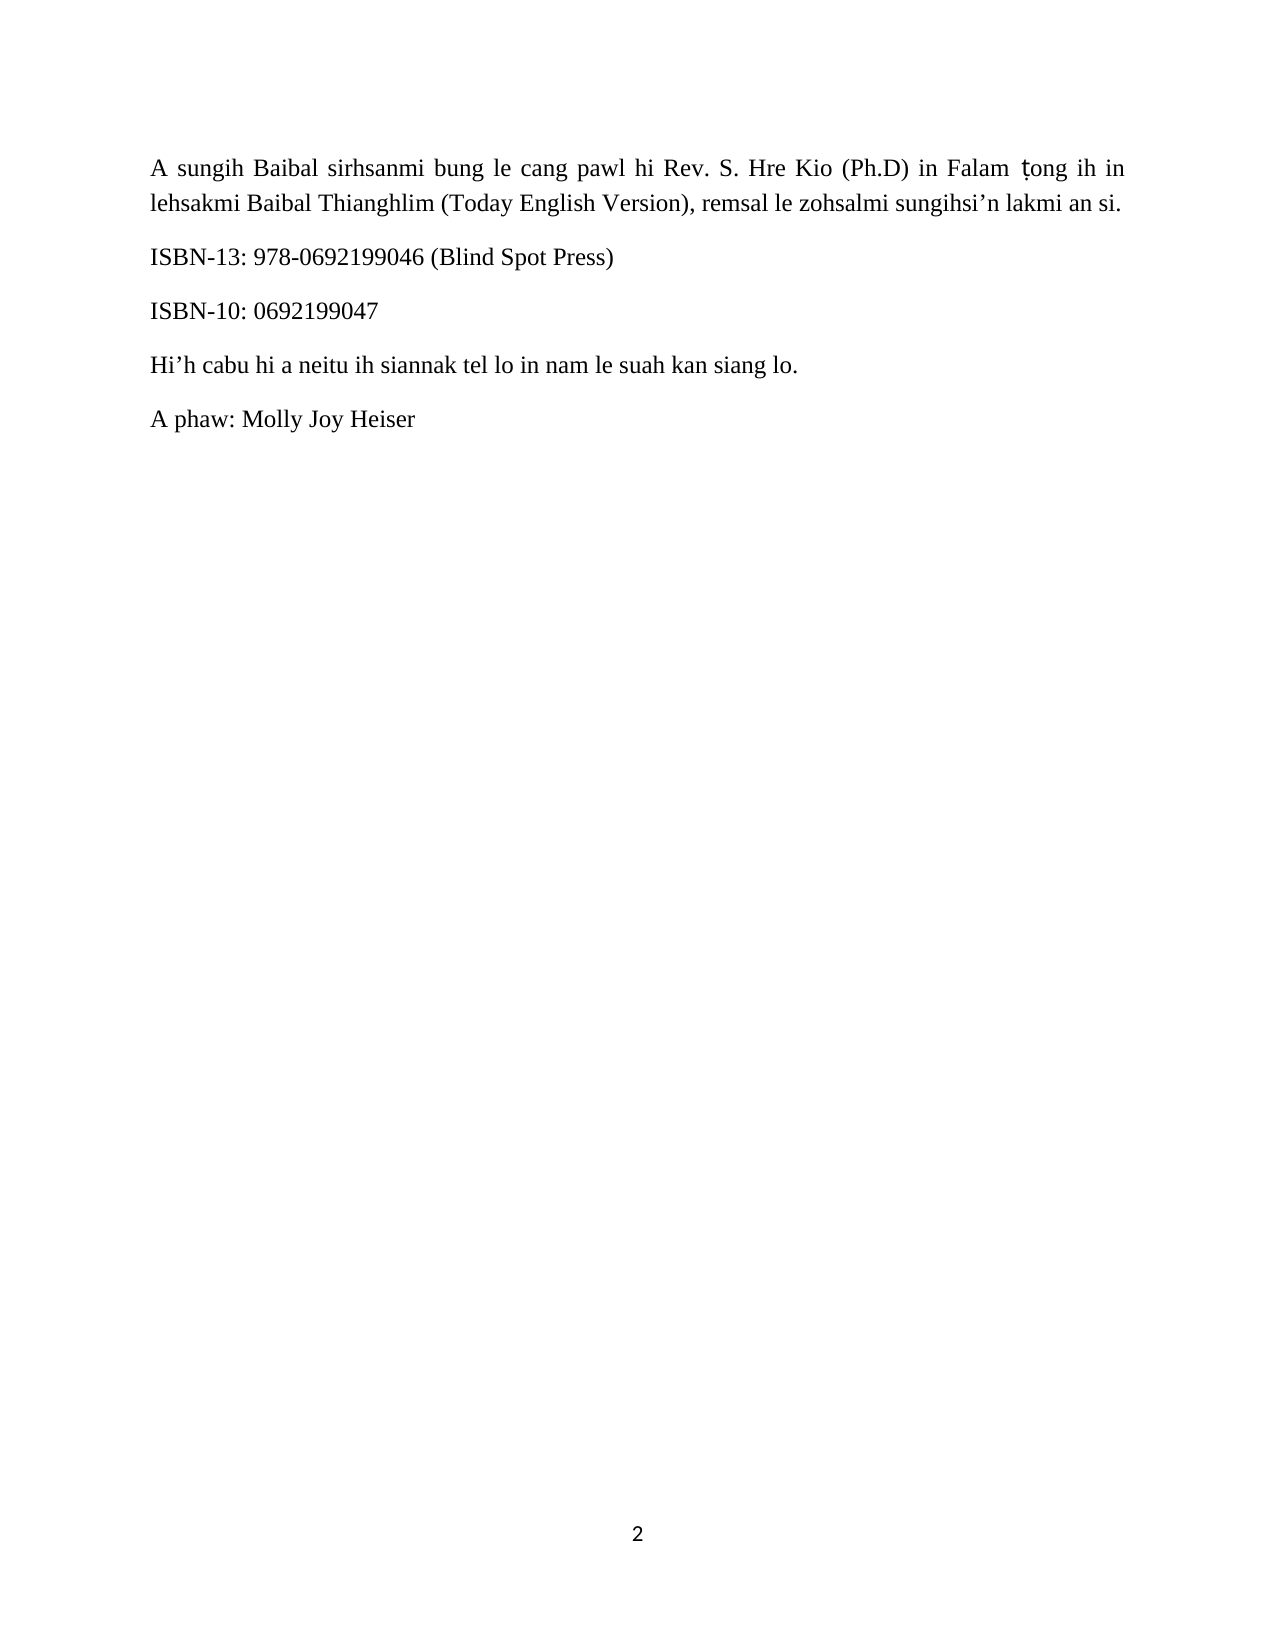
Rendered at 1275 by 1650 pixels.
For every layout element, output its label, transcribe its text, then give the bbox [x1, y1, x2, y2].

text A phaw: Molly Joy Heiser [150, 404, 1125, 432]
text ISBN-13: 978-0692199046 (Blind Spot Press) [150, 242, 1125, 271]
text Hi’h cabu hi a neitu ih siannak tel lo in nam le suah kan siang lo. [150, 350, 1125, 379]
text ISBN-10: 0692199047 [150, 296, 1125, 325]
text A sungih Baibal sirhsanmi bung le cang pawl hi Rev. S. Hre Kio (Ph.D) in Falam ṭong ih in lehsakmi Baibal Thianghlim (Today English Version), remsal le zohsalmi sungihsi’n lakmi an si. [150, 150, 1125, 217]
